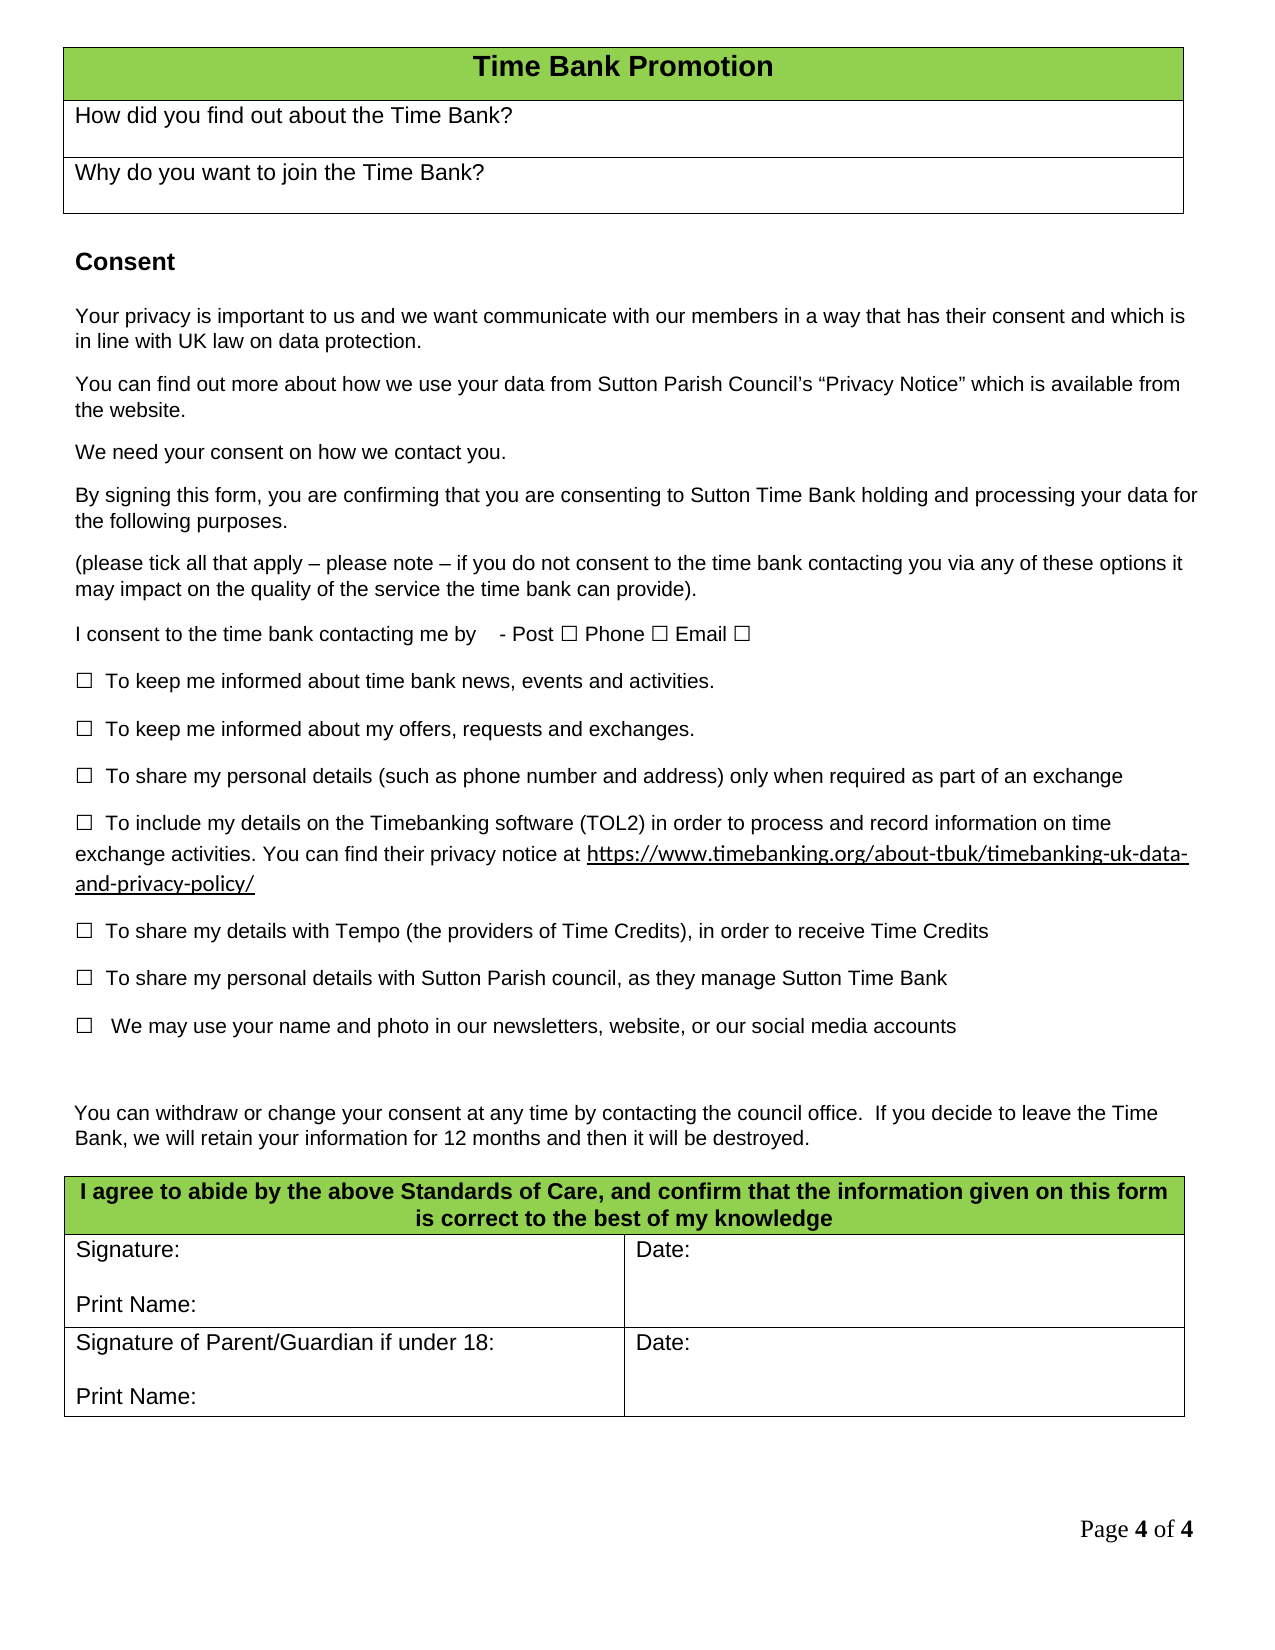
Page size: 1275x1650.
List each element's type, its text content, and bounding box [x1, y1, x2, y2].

text To keep me informed about time bank news, events and activities. [75, 667, 1200, 695]
text You can find out more about how we use your data from Sutton Parish Council’s “Privacy Notice” which is available from the website. [75, 372, 1200, 422]
text (please tick all that apply – please note – if you do not consent to the time bank contacting you via any of these options it may impact on the quality of the service the time bank can provide). [75, 551, 1200, 601]
text To share my details with Tempo (the providers of Time Credits), in order to receive Time Credits [75, 916, 1200, 944]
text We need your consent on how we contact you. [75, 440, 1200, 464]
text We may use your name and photo in our newsletters, website, or our social media accounts [75, 1011, 1200, 1039]
table_header I agree to abide by the above Standards of Care, and confirm that the information given on this form is correct to the best of my knowledge [65, 1177, 1184, 1234]
table_header Time Bank Promotion [64, 48, 1183, 100]
table_cell Date: [625, 1328, 1184, 1416]
text To keep me informed about my offers, requests and exchanges. [75, 714, 1200, 742]
text You can withdraw or change your consent at any time by contacting the council office. If you decide to leave the Time Bank, we will retain your information for 12 months and then it will be destroyed. [73, 1101, 1200, 1149]
text To share my personal details (such as phone number and address) only when required as part of an exchange [75, 761, 1200, 789]
text Your privacy is important to us and we want communicate with our members in a way that has their consent and which is in line with UK law on data protection. [75, 303, 1200, 353]
text By signing this form, you are confirming that you are consenting to Sutton Time Bank holding and processing your data for the following purposes. [75, 483, 1200, 532]
text I consent to the time bank contacting me by - Post Phone Email [75, 619, 1200, 648]
table_cell Signature of Parent/Guardian if under 18: Print Name: [65, 1328, 624, 1416]
table_cell Signature: Print Name: [65, 1235, 624, 1327]
text To include my details on the Timebanking software (TOL2) in order to process and record information on time exchange activities. You can find their privacy notice at https://www.timebanking.org/about-tbuk/timebanking-uk-data-and-privacy-policy/ [75, 808, 1200, 897]
table_cell Why do you want to join the Time Bank? [64, 158, 1183, 213]
text Consent [75, 247, 1200, 275]
table_cell Date: [625, 1235, 1184, 1327]
table_cell How did you find out about the Time Bank? [64, 101, 1183, 157]
text To share my personal details with Sutton Parish council, as they manage Sutton Time Bank [75, 963, 1200, 992]
